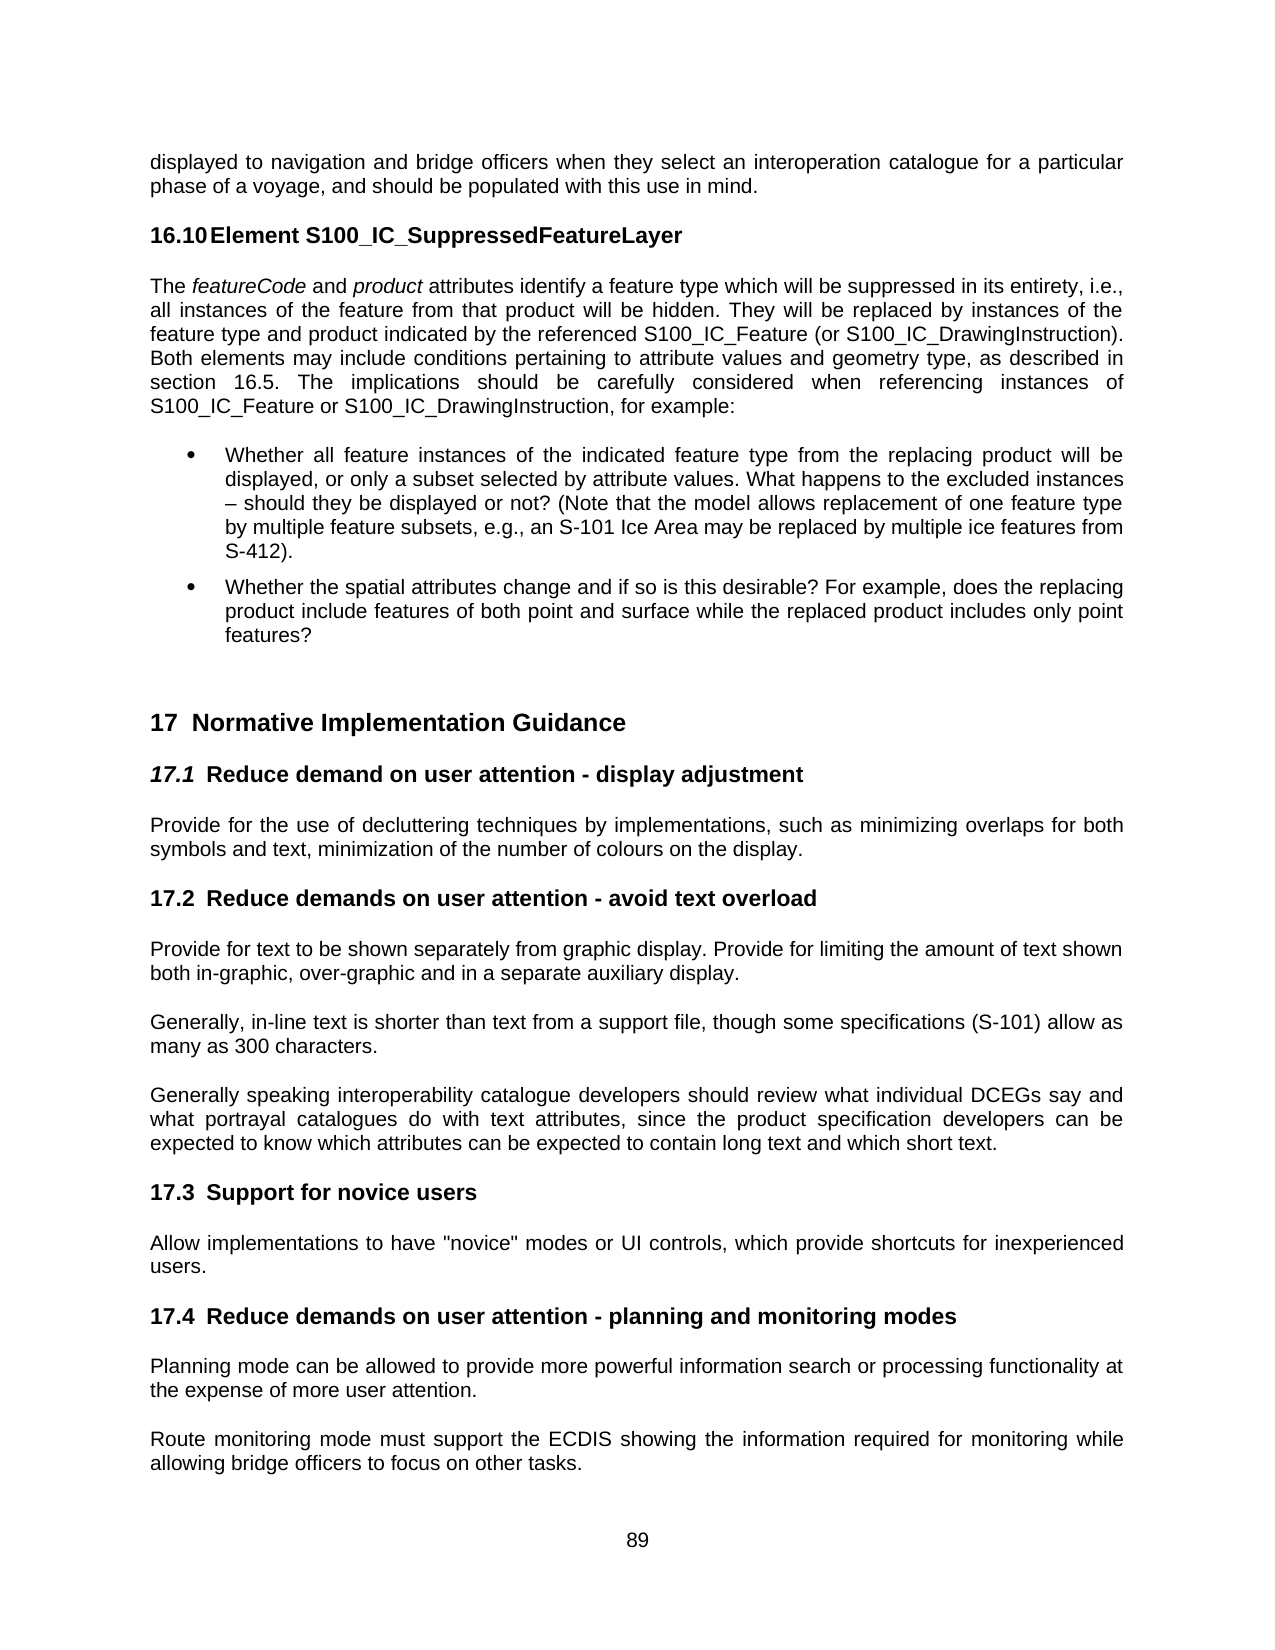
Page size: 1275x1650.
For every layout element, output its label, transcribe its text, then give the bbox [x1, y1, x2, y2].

subtitle Reduce demand on user attention - display adjustment [150, 762, 1125, 788]
text The featureCode and product attributes identify a feature type which will be suppressed in its entirety, i.e., all instances of the feature from that product will be hidden. They will be replaced by instances of the feature type and product indicated by the referenced S100_IC_Feature (or S100_IC_DrawingInstruction). Both elements may include conditions pertaining to attribute values and geometry type, as described in section 16.5. The implications should be carefully considered when referencing instances of S100_IC_Feature or S100_IC_DrawingInstruction, for example: [150, 274, 1125, 418]
subtitle Element S100_IC_SuppressedFeatureLayer [150, 223, 1125, 249]
subtitle Reduce demands on user attention - avoid text overload [150, 886, 1125, 912]
text Provide for the use of decluttering techniques by implementations, such as minimizing overlaps for both symbols and text, minimization of the number of colours on the display. [150, 813, 1125, 861]
text Generally, in-line text is shorter than text from a support file, though some specifications (S-101) allow as many as 300 characters. [150, 1009, 1125, 1057]
subtitle Reduce demands on user attention - planning and monitoring modes [150, 1303, 1125, 1329]
text Provide for text to be shown separately from graphic display. Provide for limiting the amount of text shown both in-graphic, over-graphic and in a separate auxiliary display. [150, 937, 1125, 984]
list Whether the spatial attributes change and if so is this desirable? For example, does the replacing product include features of both point and surface while the replaced product includes only point features? [187, 575, 1125, 647]
text Route monitoring mode must support the ECDIS showing the information required for monitoring while allowing bridge officers to focus on other tasks. [150, 1427, 1125, 1475]
text Generally speaking interoperability catalogue developers should review what individual DCEGs say and what portrayal catalogues do with text attributes, since the product specification developers can be expected to know which attributes can be expected to contain long text and which short text. [150, 1082, 1125, 1154]
list Whether all feature instances of the indicated feature type from the replacing product will be displayed, or only a subset selected by attribute values. What happens to the excluded instances – should they be displayed or not? (Note that the model allows replacement of one feature type by multiple feature subsets, e.g., an S-101 Ice Area may be replaced by multiple ice features from S-412). [187, 443, 1125, 563]
text Planning mode can be allowed to provide more powerful information search or processing functionality at the expense of more user attention. [150, 1354, 1125, 1402]
subtitle Support for novice users [150, 1179, 1125, 1205]
subtitle Normative Implementation Guidance [150, 708, 1125, 737]
text Allow implementations to have "novice" modes or UI controls, which provide shortcuts for inexperienced users. [150, 1230, 1125, 1278]
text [150, 150, 1125, 198]
